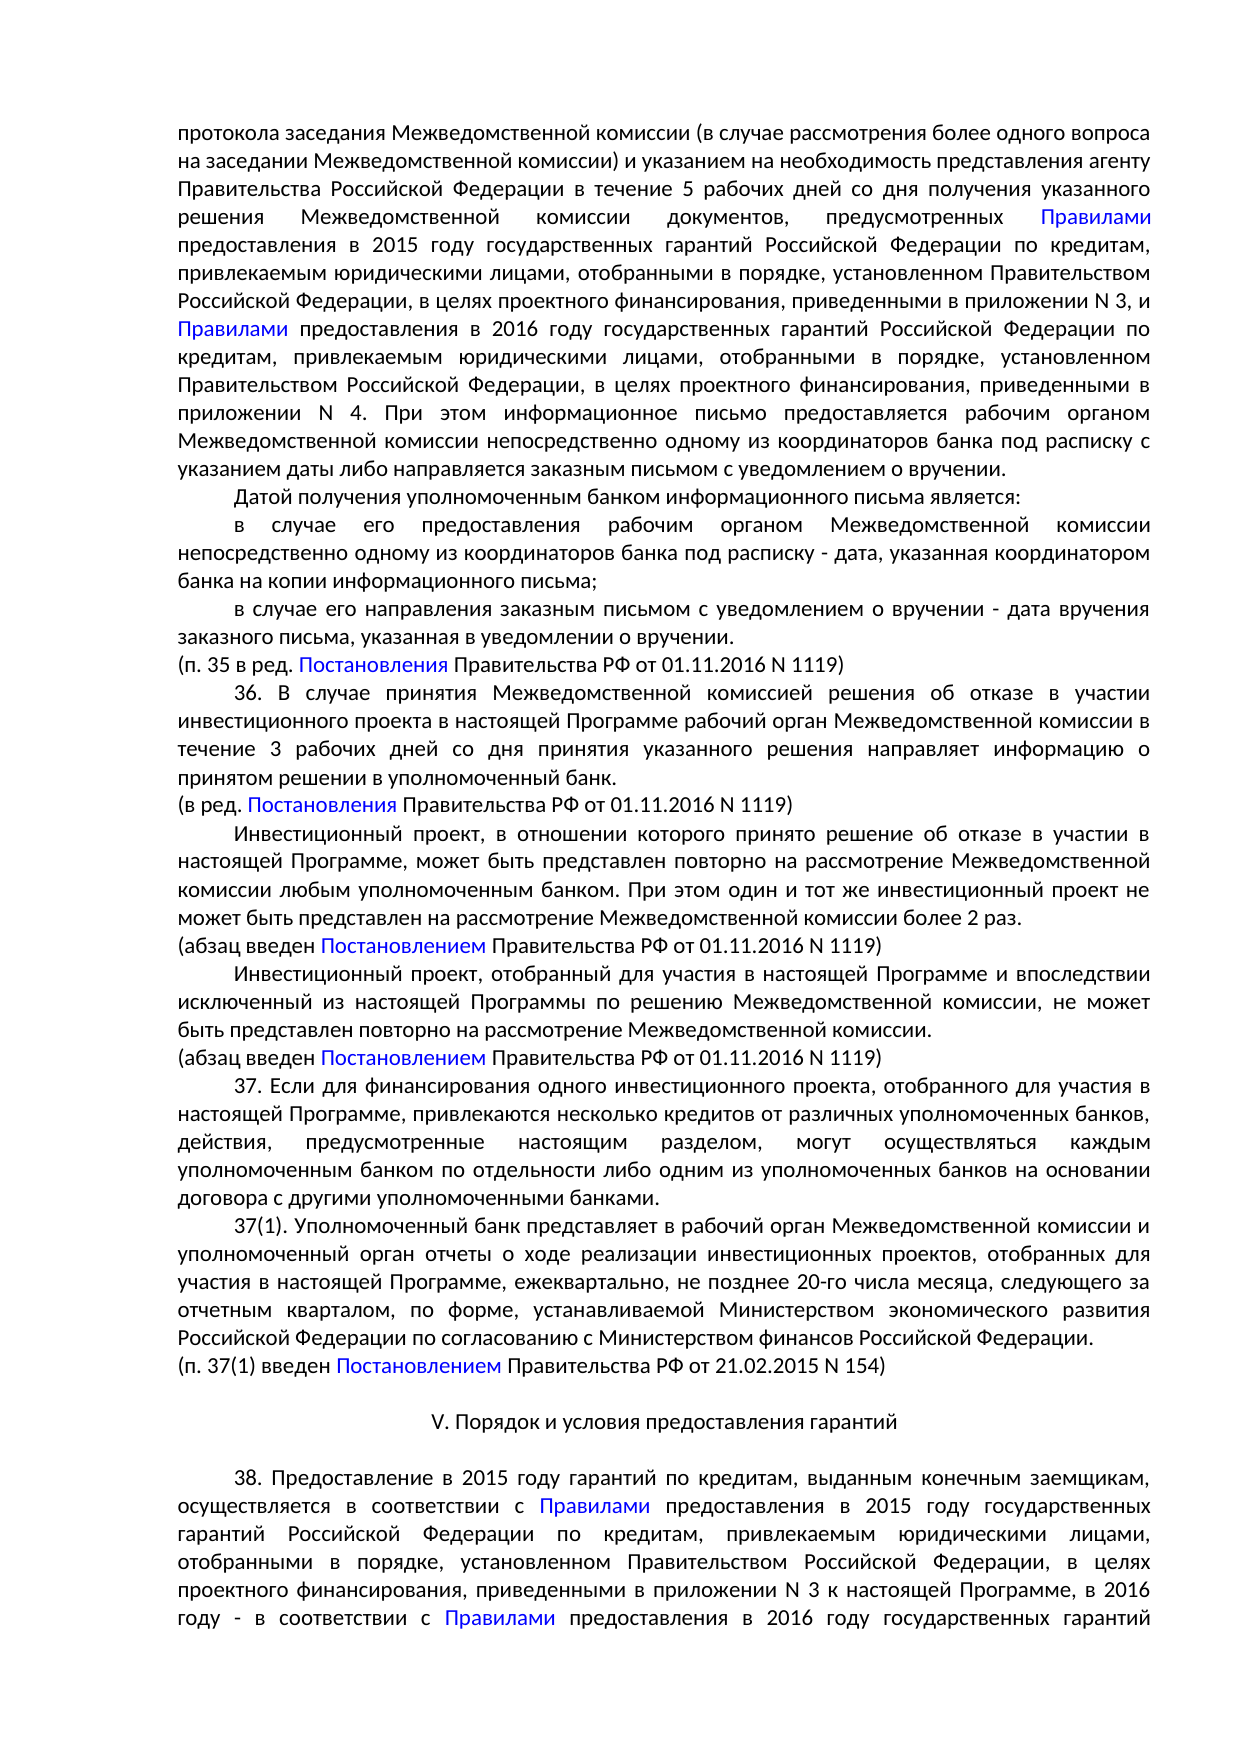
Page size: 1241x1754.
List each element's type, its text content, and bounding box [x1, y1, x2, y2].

text Инвестиционный проект, в отношении которого принято решение об отказе в участии в настоящей Программе, может быть представлен повторно на рассмотрение Межведомственной комиссии любым уполномоченным банком. При этом один и тот же инвестиционный проект не может быть представлен на рассмотрение Межведомственной комиссии более 2 раз. [177, 819, 1152, 931]
text 36. В случае принятия Межведомственной комиссией решения об отказе в участии инвестиционного проекта в настоящей Программе рабочий орган Межведомственной комиссии в течение 3 рабочих дней со дня принятия указанного решения направляет информацию о принятом решении в уполномоченный банк. [177, 678, 1152, 791]
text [177, 118, 1152, 482]
text Датой получения уполномоченным банком информационного письма является: [177, 482, 1152, 510]
text (п. 37(1) введен Постановлением Правительства РФ от 21.02.2015 N 154) [177, 1351, 1152, 1379]
text (п. 35 в ред. Постановления Правительства РФ от 01.11.2016 N 1119) [177, 651, 1152, 678]
text (в ред. Постановления Правительства РФ от 01.11.2016 N 1119) [177, 791, 1152, 819]
text 37(1). Уполномоченный банк представляет в рабочий орган Межведомственной комиссии и уполномоченный орган отчеты о ходе реализации инвестиционных проектов, отобранных для участия в настоящей Программе, ежеквартально, не позднее 20-го числа месяца, следующего за отчетным кварталом, по форме, устанавливаемой Министерством экономического развития Российской Федерации по согласованию с Министерством финансов Российской Федерации. [177, 1211, 1152, 1351]
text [177, 1463, 1152, 1631]
text (абзац введен Постановлением Правительства РФ от 01.11.2016 N 1119) [177, 931, 1152, 959]
text Инвестиционный проект, отобранный для участия в настоящей Программе и впоследствии исключенный из настоящей Программы по решению Межведомственной комиссии, не может быть представлен повторно на рассмотрение Межведомственной комиссии. [177, 959, 1152, 1043]
text 37. Если для финансирования одного инвестиционного проекта, отобранного для участия в настоящей Программе, привлекаются несколько кредитов от различных уполномоченных банков, действия, предусмотренные настоящим разделом, могут осуществляться каждым уполномоченным банком по отдельности либо одним из уполномоченных банков на основании договора с другими уполномоченными банками. [177, 1071, 1152, 1211]
text в случае его предоставления рабочим органом Межведомственной комиссии непосредственно одному из координаторов банка под расписку - дата, указанная координатором банка на копии информационного письма; [177, 510, 1152, 594]
text в случае его направления заказным письмом с уведомлением о вручении - дата вручения заказного письма, указанная в уведомлении о вручении. [177, 594, 1152, 651]
text (абзац введен Постановлением Правительства РФ от 01.11.2016 N 1119) [177, 1043, 1152, 1071]
text V. Порядок и условия предоставления гарантий [177, 1407, 1152, 1435]
